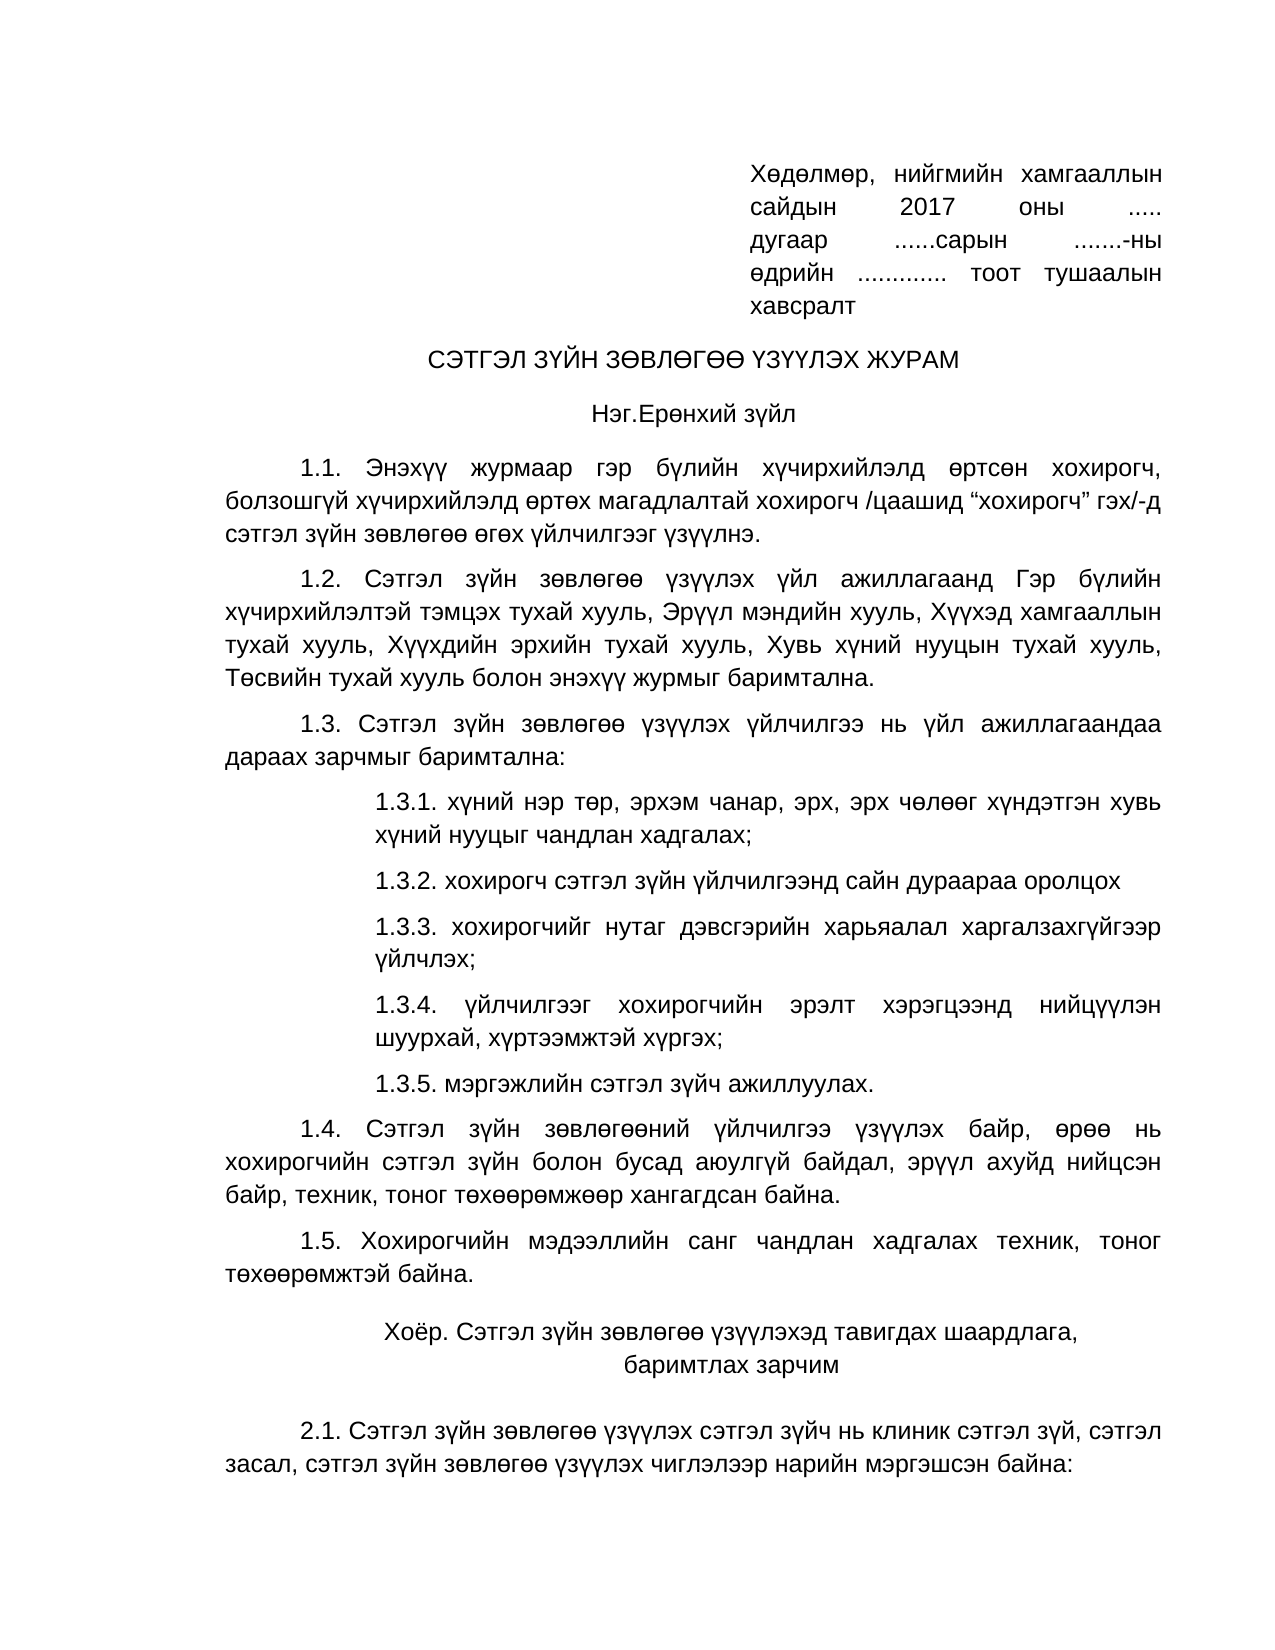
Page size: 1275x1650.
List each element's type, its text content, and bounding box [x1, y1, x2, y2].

text 1.3.2. хохирогч сэтгэл зүйн үйлчилгээнд сайн дураараа оролцох [375, 866, 1162, 895]
text 1.3.5. мэргэжлийн сэтгэл зүйч ажиллуулах. [300, 1068, 1162, 1097]
text 1.3.3. хохирогчийг нутаг дэвсгэрийн харьяалал харгалзахгүйгээр үйлчлэх; [375, 911, 1162, 973]
text 1.4. Сэтгэл зүйн зөвлөгөөний үйлчилгээ үзүүлэх байр, өрөө нь хохирогчийн сэтгэл зүйн болон бусад аюулгүй байдал, эрүүл ахуйд нийцсэн байр, техник, тоног төхөөрөмжөөр хангагдсан байна. [225, 1114, 1162, 1209]
text Нэг.Ерөнхий зүйл [225, 399, 1162, 428]
text 1.2. Сэтгэл зүйн зөвлөгөө үзүүлэх үйл ажиллагаанд Гэр бүлийн хүчирхийлэлтэй тэмцэх тухай хууль, Эрүүл мэндийн хууль, Хүүхэд хамгааллын тухай хууль, Хүүхдийн эрхийн тухай хууль, Хувь хүний нууцын тухай хууль, Төсвийн тухай хууль болон энэхүү журмыг баримтална. [225, 564, 1162, 692]
text 1.3.4. үйлчилгээг хохирогчийн эрэлт хэрэгцээнд нийцүүлэн шуурхай, хүртээмжтэй хүргэх; [375, 990, 1162, 1052]
text 1.1. Энэхүү журмаар гэр бүлийн хүчирхийлэлд өртсөн хохирогч, болзошгүй хүчирхийлэлд өртөх магадлалтай хохирогч /цаашид “хохирогч” гэх/-д сэтгэл зүйн зөвлөгөө өгөх үйлчилгээг үзүүлнэ. [225, 453, 1162, 547]
text Хөдөлмөр, нийгмийн хамгааллын сайдын 2017 оны ..... дугаар ......сарын .......-ны өдрийн ............. тоот тушаалын хавсралт [750, 159, 1162, 320]
text Хоёр. Сэтгэл зүйн зөвлөгөө үзүүлэхэд тавигдах шаардлага, [225, 1317, 1162, 1345]
text баримтлах зарчим [225, 1350, 1162, 1378]
text 1.3.1. хүний нэр төр, эрхэм чанар, эрх, эрх чөлөөг хүндэтгэн хувь хүний нууцыг чандлан хадгалах; [375, 787, 1162, 849]
text 1.5. Хохирогчийн мэдээллийн санг чандлан хадгалах техник, тоног төхөөрөмжтэй байна. [225, 1226, 1162, 1287]
text 2.1. Сэтгэл зүйн зөвлөгөө үзүүлэх сэтгэл зүйч нь клиник сэтгэл зүй, сэтгэл засал, сэтгэл зүйн зөвлөгөө үзүүлэх чиглэлээр нарийн мэргэшсэн байна: [225, 1416, 1162, 1477]
text 1.3. Сэтгэл зүйн зөвлөгөө үзүүлэх үйлчилгээ нь үйл ажиллагаандаа дараах зарчмыг баримтална: [225, 709, 1162, 771]
text СЭТГЭЛ ЗҮЙН ЗӨВЛӨГӨӨ ҮЗҮҮЛЭХ ЖУРАМ [225, 345, 1162, 374]
